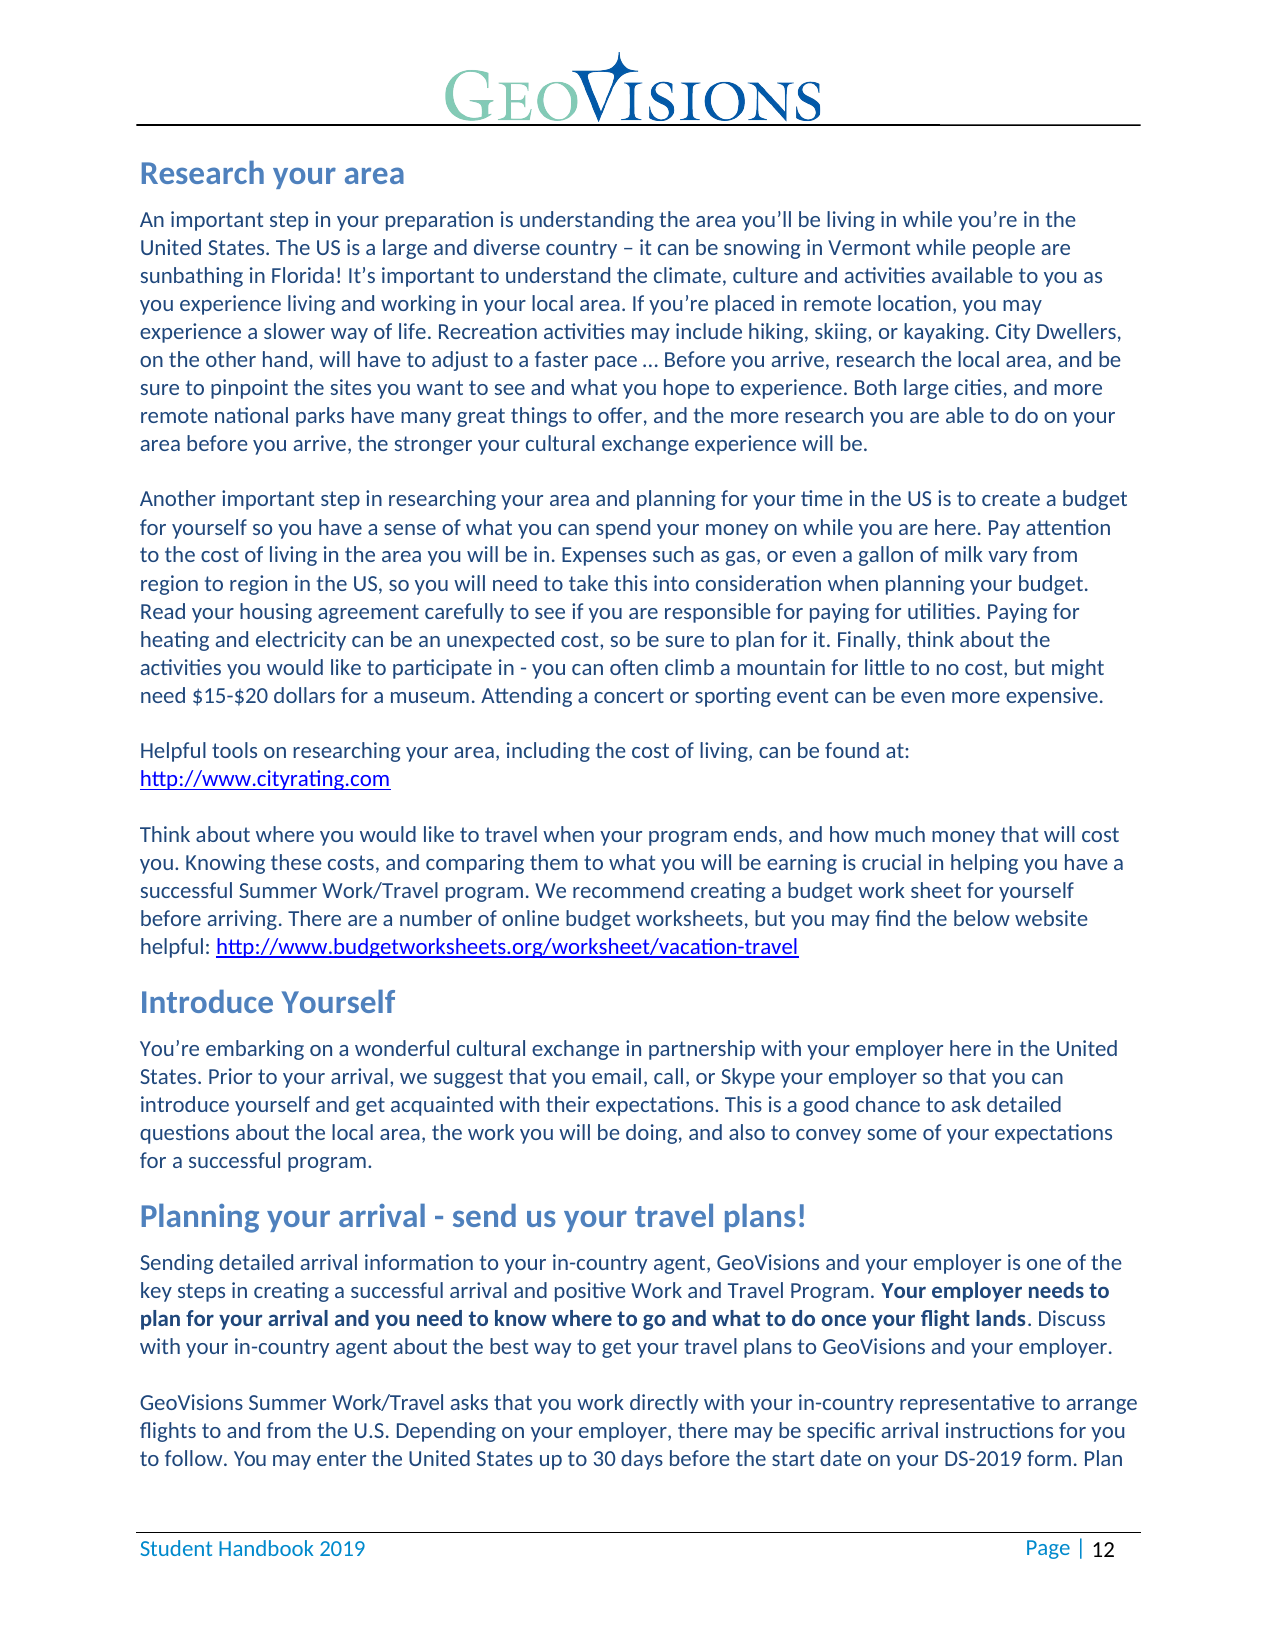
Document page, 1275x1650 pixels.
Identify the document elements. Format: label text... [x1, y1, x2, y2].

text GeoVisions Summer Work/Travel asks that you work directly with your in-country representative to arrange flights to and from the U.S. Depending on your employer, there may be specific arrival instructions for you to follow. You may enter the United States up to 30 days before the start date on your DS-2019 form. Plan [139, 1388, 1139, 1472]
text Sending detailed arrival information to your in-country agent, GeoVisions and your employer is one of the key steps in creating a successful arrival and positive Work and Travel Program. Your employer needs to plan for your arrival and you need to know where to go and what to do once your flight lands. Discuss with your in-country agent about the best way to get your travel plans to GeoVisions and your employer. [139, 1248, 1136, 1360]
text You’re embarking on a wonderful cultural exchange in partnership with your employer here in the United States. Prior to your arrival, we suggest that you email, call, or Skype your employer so that you can introduce yourself and get acquainted with their expectations. This is a good chance to ask detailed questions about the local area, the work you will be doing, and also to convey some of your expectations for a successful program. [139, 1034, 1136, 1174]
subtitle Research your area [139, 152, 1156, 192]
text Helpful tools on researching your area, including the cost of living, can be found at: http://www.cityrating.com [139, 736, 1156, 792]
text Another important step in researching your area and planning for your time in the US is to create a budget for yourself so you have a sense of what you can spend your money on while you are here. Pay attention to the cost of living in the area you will be in. Expenses such as gas, or even a gallon of milk vary from region to region in the US, so you will need to take this into consideration when planning your budget. [139, 484, 1132, 597]
subtitle Planning your arrival - send us your travel plans! [139, 1195, 1156, 1236]
text Read your housing agreement carefully to see if you are responsible for paying for utilities. Paying for heating and electricity can be an unexpected cost, so be sure to plan for it. Finally, think about the activities you would like to participate in - you can often climb a mountain for little to no cost, but might need $15-$20 dollars for a museum. Attending a concert or sporting event can be even more expensive. [139, 597, 1117, 709]
subtitle Introduce Yourself [139, 981, 1156, 1021]
picture [445, 52, 821, 122]
text An important step in your preparation is understanding the area you’ll be living in while you’re in the United States. The US is a large and diverse country – it can be snowing in Vermont while people are sunbathing in Florida! It’s important to understand the climate, culture and activities available to you as you experience living and working in your local area. If you’re placed in remote location, you may experience a slower way of life. Recreation activities may include hiking, skiing, or kayaking. City Dwellers, on the other hand, will have to adjust to a faster pace … Before you arrive, research the local area, and be sure to pinpoint the sites you want to see and what you hope to experience. Both large cities, and more remote national parks have many great things to offer, and the more research you are able to do on your area before you arrive, the stronger your cultural exchange experience will be. [139, 205, 1136, 457]
text Think about where you would like to travel when your program ends, and how much money that will cost you. Knowing these costs, and comparing them to what you will be earning is crucial in helping you have a successful Summer Work/Travel program. We recommend creating a budget work sheet for yourself before arriving. There are a number of online budget worksheets, but you may find the below website helpful: http://www.budgetworksheets.org/worksheet/vacation-travel [139, 820, 1134, 960]
